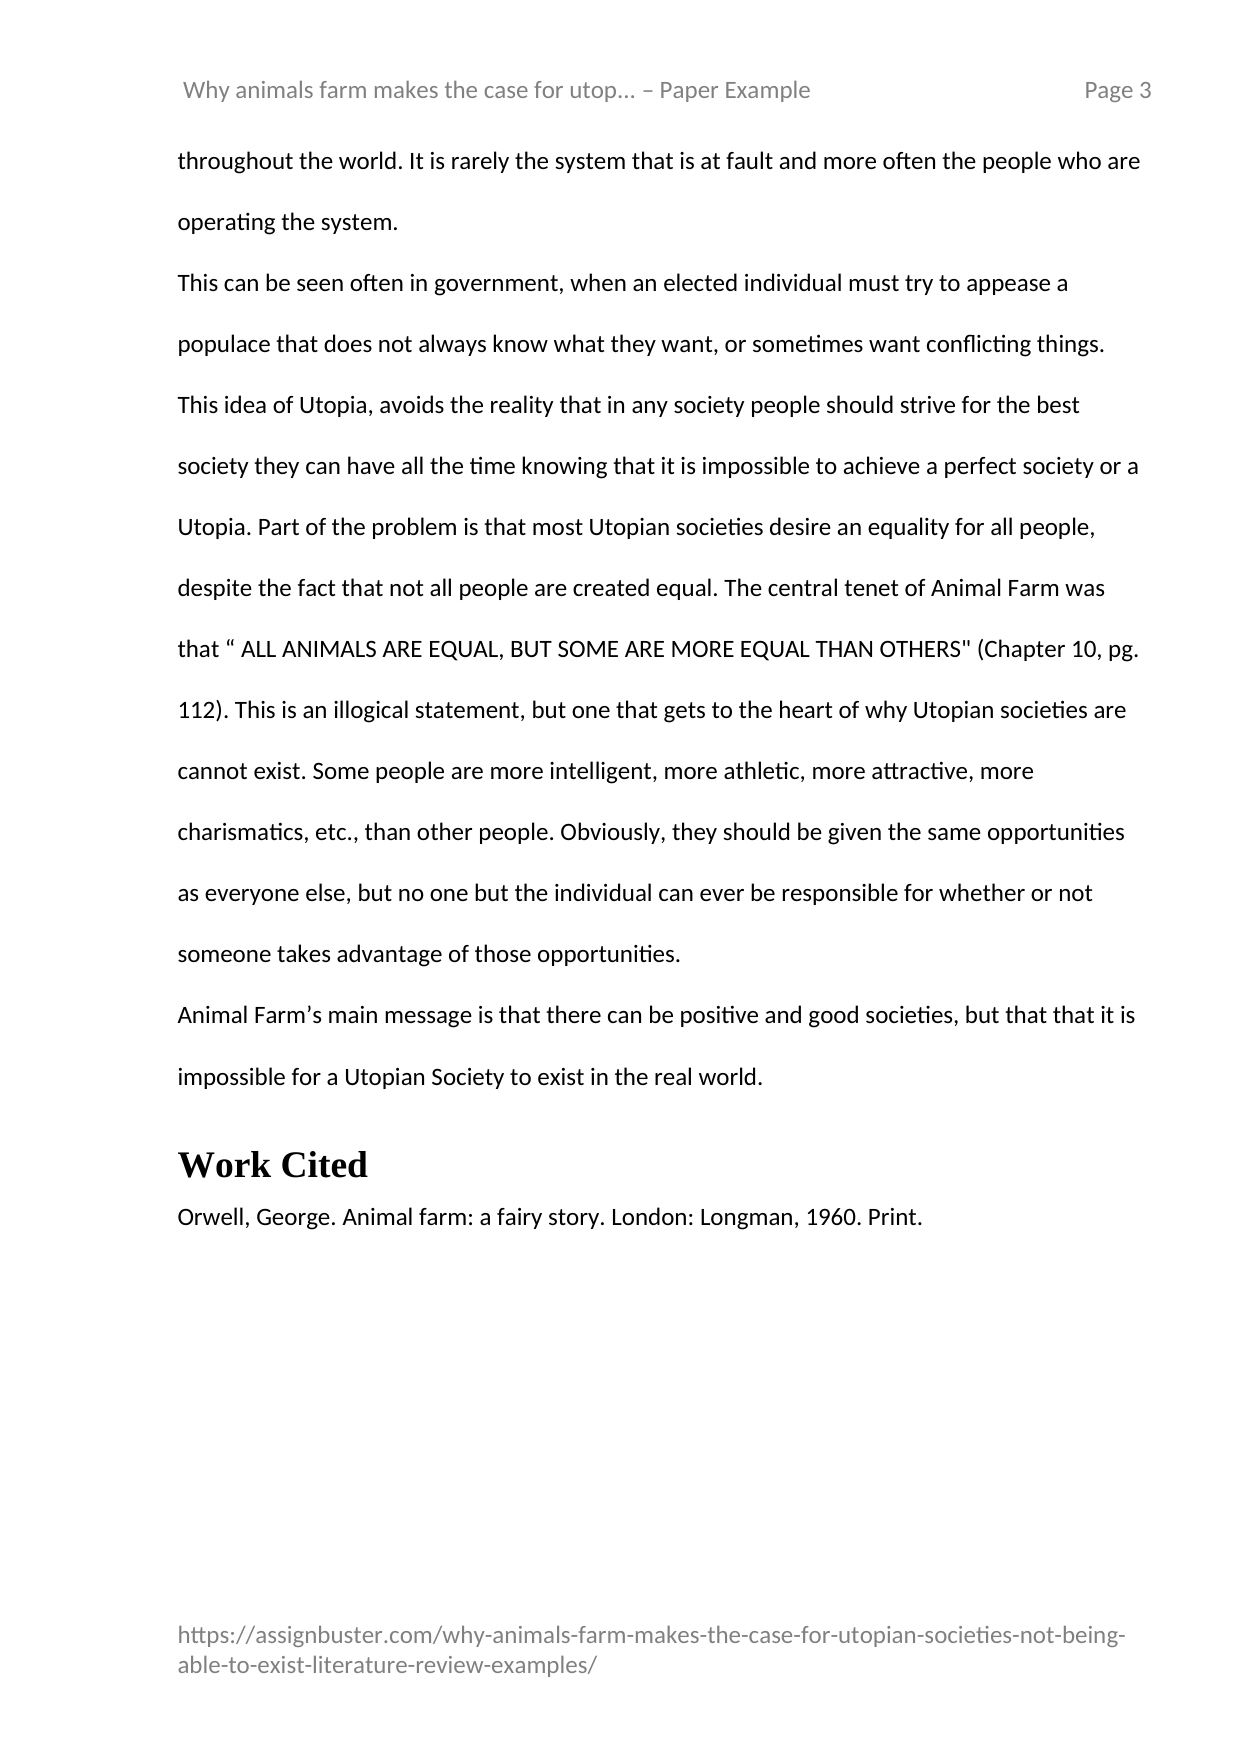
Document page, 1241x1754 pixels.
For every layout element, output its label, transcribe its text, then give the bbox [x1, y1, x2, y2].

text Orwell, George. Animal farm: a fairy story. London: Longman, 1960. Print. [177, 1202, 1152, 1232]
subtitle Work Cited [177, 1142, 1152, 1186]
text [177, 145, 1152, 1091]
